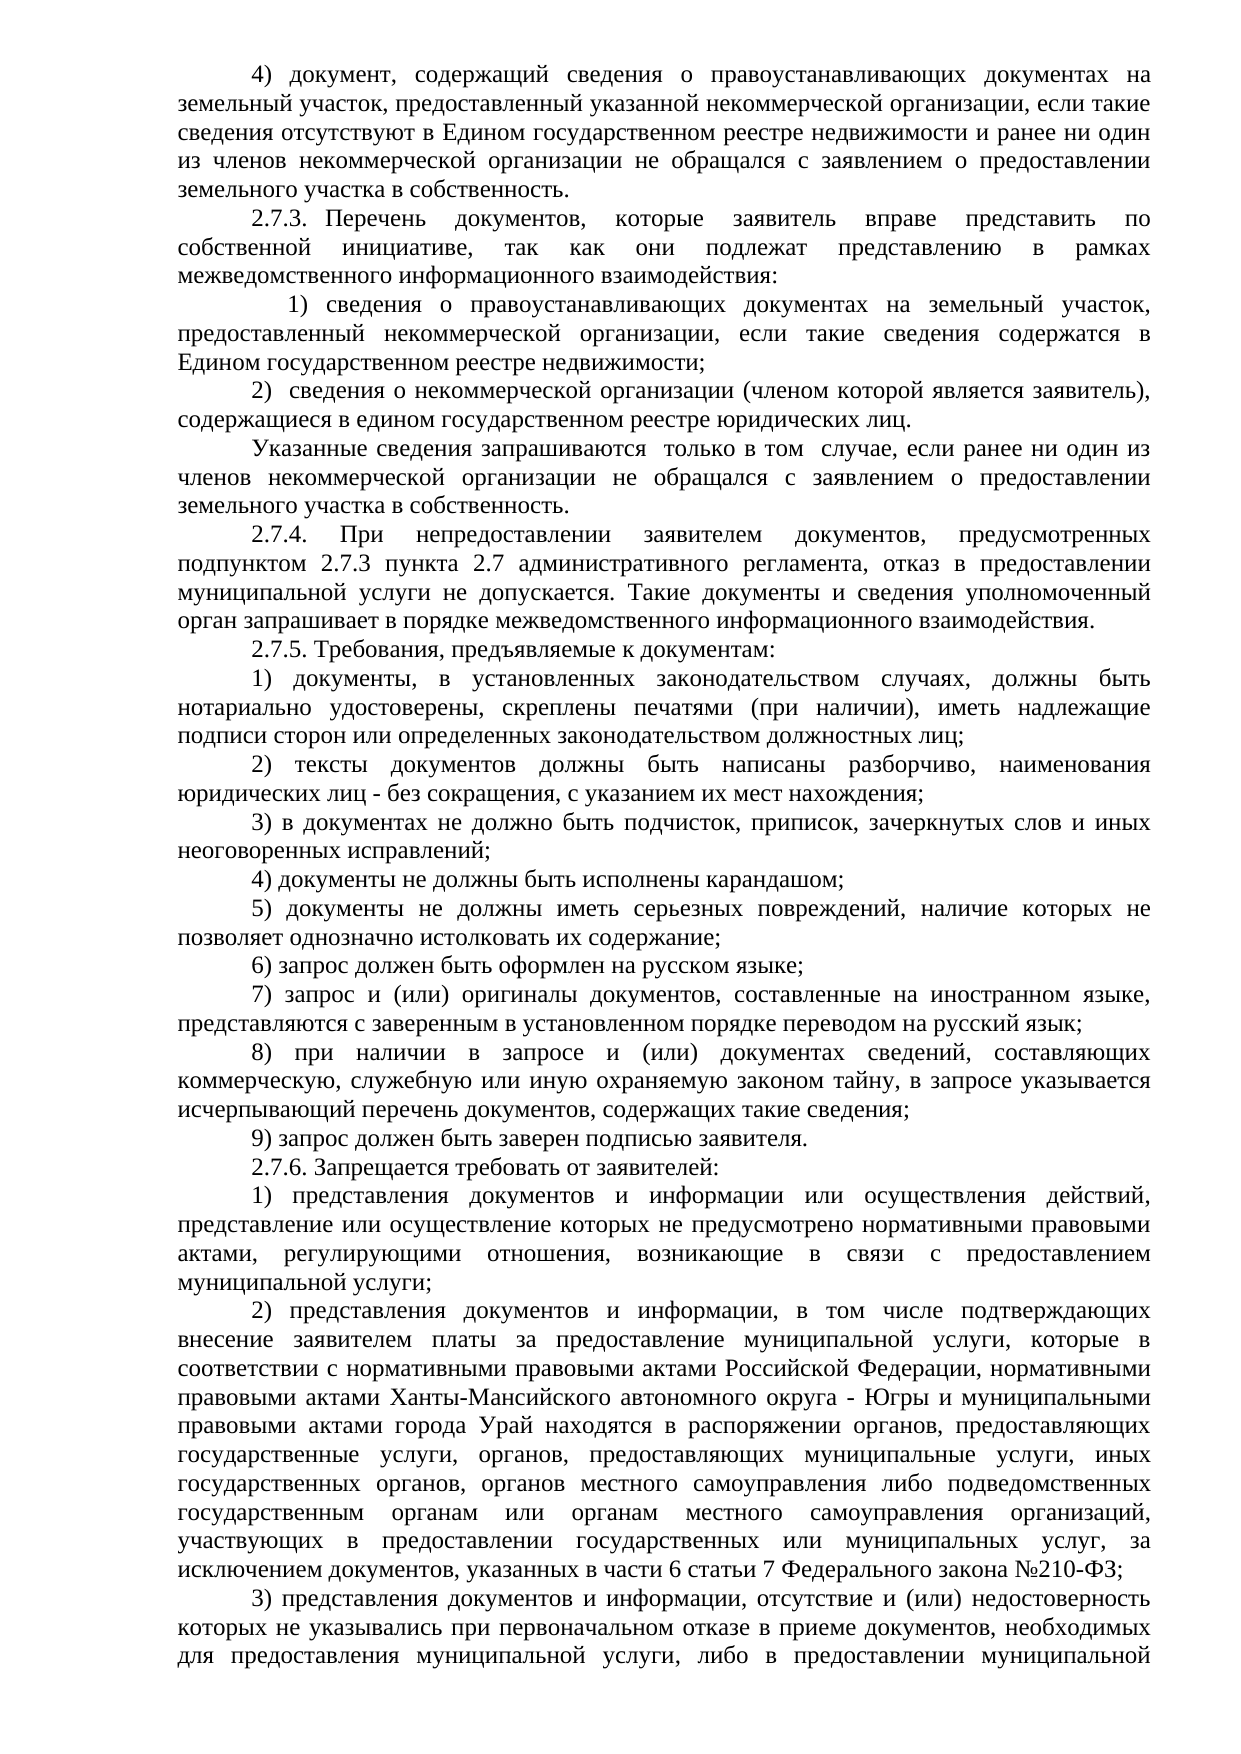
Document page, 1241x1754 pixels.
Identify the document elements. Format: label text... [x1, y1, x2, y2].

text 2.7.4. При непредоставлении заявителем документов, предусмотренных подпунктом 2.7.3 пункта 2.7 административного регламента, отказ в предоставлении муниципальной услуги не допускается. Такие документы и сведения уполномоченный орган запрашивает в порядке межведомственного информационного взаимодействия. [177, 519, 1152, 634]
text 2.7.5. Требования, предъявляемые к документам: [177, 634, 1152, 663]
text 8) при наличии в запросе и (или) документах сведений, составляющих коммерческую, служебную или иную охраняемую законом тайну, в запросе указывается исчерпывающий перечень документов, содержащих такие сведения; [177, 1037, 1152, 1123]
text 2.7.3. Перечень документов, которые заявитель вправе представить по собственной инициативе, так как они подлежат представлению в рамках межведомственного информационного взаимодействия: [177, 203, 1152, 289]
text 4) документы не должны быть исполнены карандашом; [177, 864, 1152, 893]
text 7) запрос и (или) оригиналы документов, составленные на иностранном языке, представляются с заверенным в установленном порядке переводом на русский язык; [177, 979, 1152, 1037]
text Указанные сведения запрашиваются только в том случае, если ранее ни один из членов некоммерческой организации не обращался с заявлением о предоставлении земельного участка в собственность. [177, 433, 1152, 519]
text 2) тексты документов должны быть написаны разборчиво, наименования юридических лиц - без сокращения, с указанием их мест нахождения; [177, 749, 1152, 807]
text 2) представления документов и информации, в том числе подтверждающих внесение заявителем платы за предоставление муниципальной услуги, которые в соответствии с нормативными правовыми актами Российской Федерации, нормативными правовыми актами Ханты-Мансийского автономного округа - Югры и муниципальными правовыми актами города Урай находятся в распоряжении органов, предоставляющих государственные услуги, органов, предоставляющих муниципальные услуги, иных государственных органов, органов местного самоуправления либо подведомственных государственным органам или органам местного самоуправления организаций, участвующих в предоставлении государственных или муниципальных услуг, за исключением документов, указанных в части 6 статьи 7 Федерального закона №210-ФЗ; [177, 1295, 1152, 1583]
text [177, 1583, 1152, 1669]
text 6) запрос должен быть оформлен на русском языке; [177, 950, 1152, 979]
text 1) представления документов и информации или осуществления действий, представление или осуществление которых не предусмотрено нормативными правовыми актами, регулирующими отношения, возникающие в связи с предоставлением муниципальной услуги; [177, 1180, 1152, 1295]
text 3) в документах не должно быть подчисток, приписок, зачеркнутых слов и иных неоговоренных исправлений; [177, 807, 1152, 864]
text 9) запрос должен быть заверен подписью заявителя. [177, 1123, 1152, 1152]
text 2) сведения о некоммерческой организации (членом которой является заявитель), содержащиеся в едином государственном реестре юридических лиц. [177, 375, 1152, 433]
text 5) документы не должны иметь серьезных повреждений, наличие которых не позволяет однозначно истолковать их содержание; [177, 893, 1152, 950]
text 1) документы, в установленных законодательством случаях, должны быть нотариально удостоверены, скреплены печатями (при наличии), иметь надлежащие подписи сторон или определенных законодательством должностных лиц; [177, 663, 1152, 749]
text 4) документ, содержащий сведения о правоустанавливающих документах на земельный участок, предоставленный указанной некоммерческой организации, если такие сведения отсутствуют в Едином государственном реестре недвижимости и ранее ни один из членов некоммерческой организации не обращался с заявлением о предоставлении земельного участка в собственность. [177, 59, 1152, 203]
text 2.7.6. Запрещается требовать от заявителей: [177, 1152, 1152, 1180]
text 1) сведения о правоустанавливающих документах на земельный участок, предоставленный некоммерческой организации, если такие сведения содержатся в Едином государственном реестре недвижимости; [177, 289, 1152, 375]
